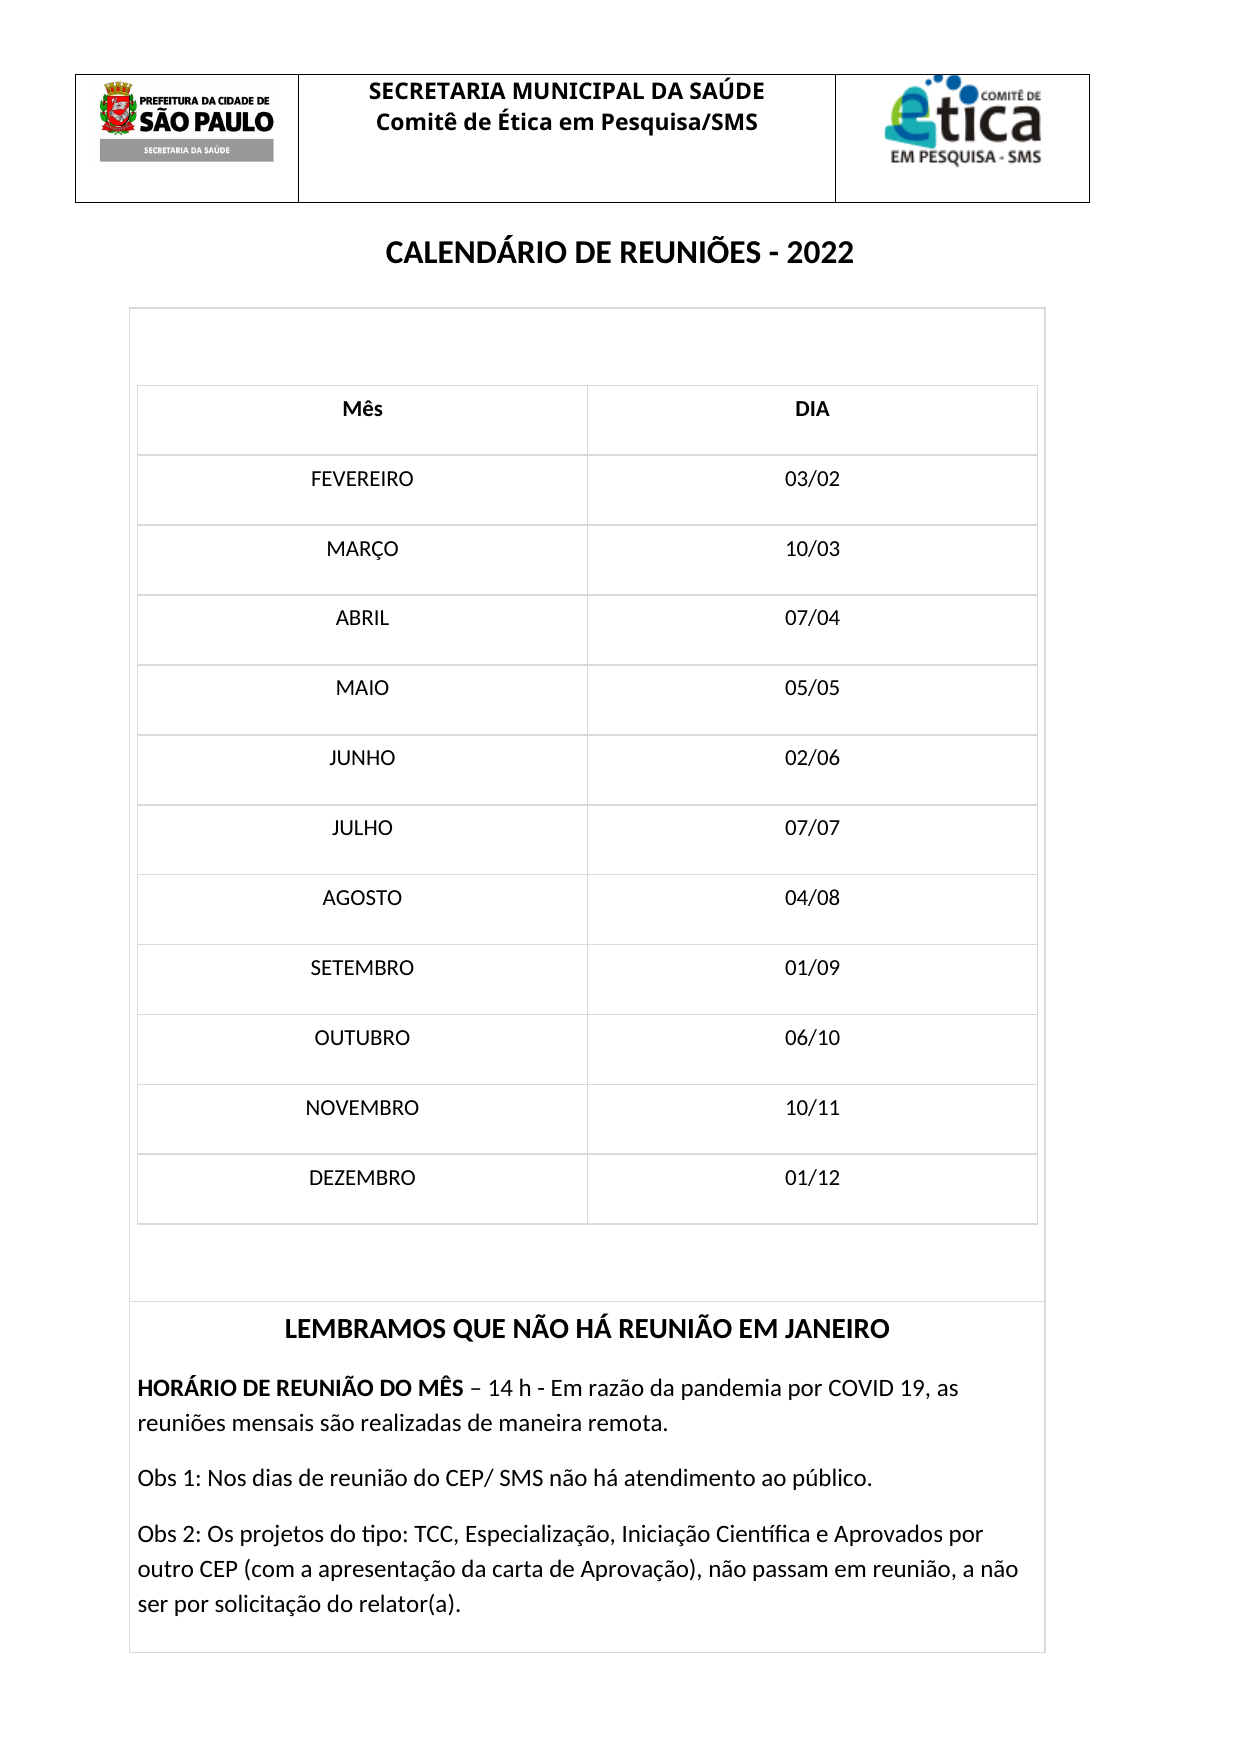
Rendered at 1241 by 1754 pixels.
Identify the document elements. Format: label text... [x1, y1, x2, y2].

table_cell LEMBRAMOS QUE NÃO HÁ REUNIÃO EM JANEIRO HORÁRIO DE REUNIÃO DO MÊS – 14 h - Em razão da pandemia por COVID 19, as reuniões mensais são realizadas de maneira remota. Obs 1: Nos dias de reunião do CEP/ SMS não há atendimento ao público. Obs 2: Os projetos do tipo: TCC, Especialização, Iniciação Científica e Aprovados por outro CEP (com a apresentação da carta de Aprovação), não passam em reunião, a não ser por solicitação do relator(a). [130, 1302, 1044, 1651]
picture [93, 75, 280, 169]
text CALENDÁRIO DE REUNIÕES - 2022 [75, 231, 1165, 272]
picture [884, 75, 1041, 169]
table_header [130, 309, 1044, 1301]
